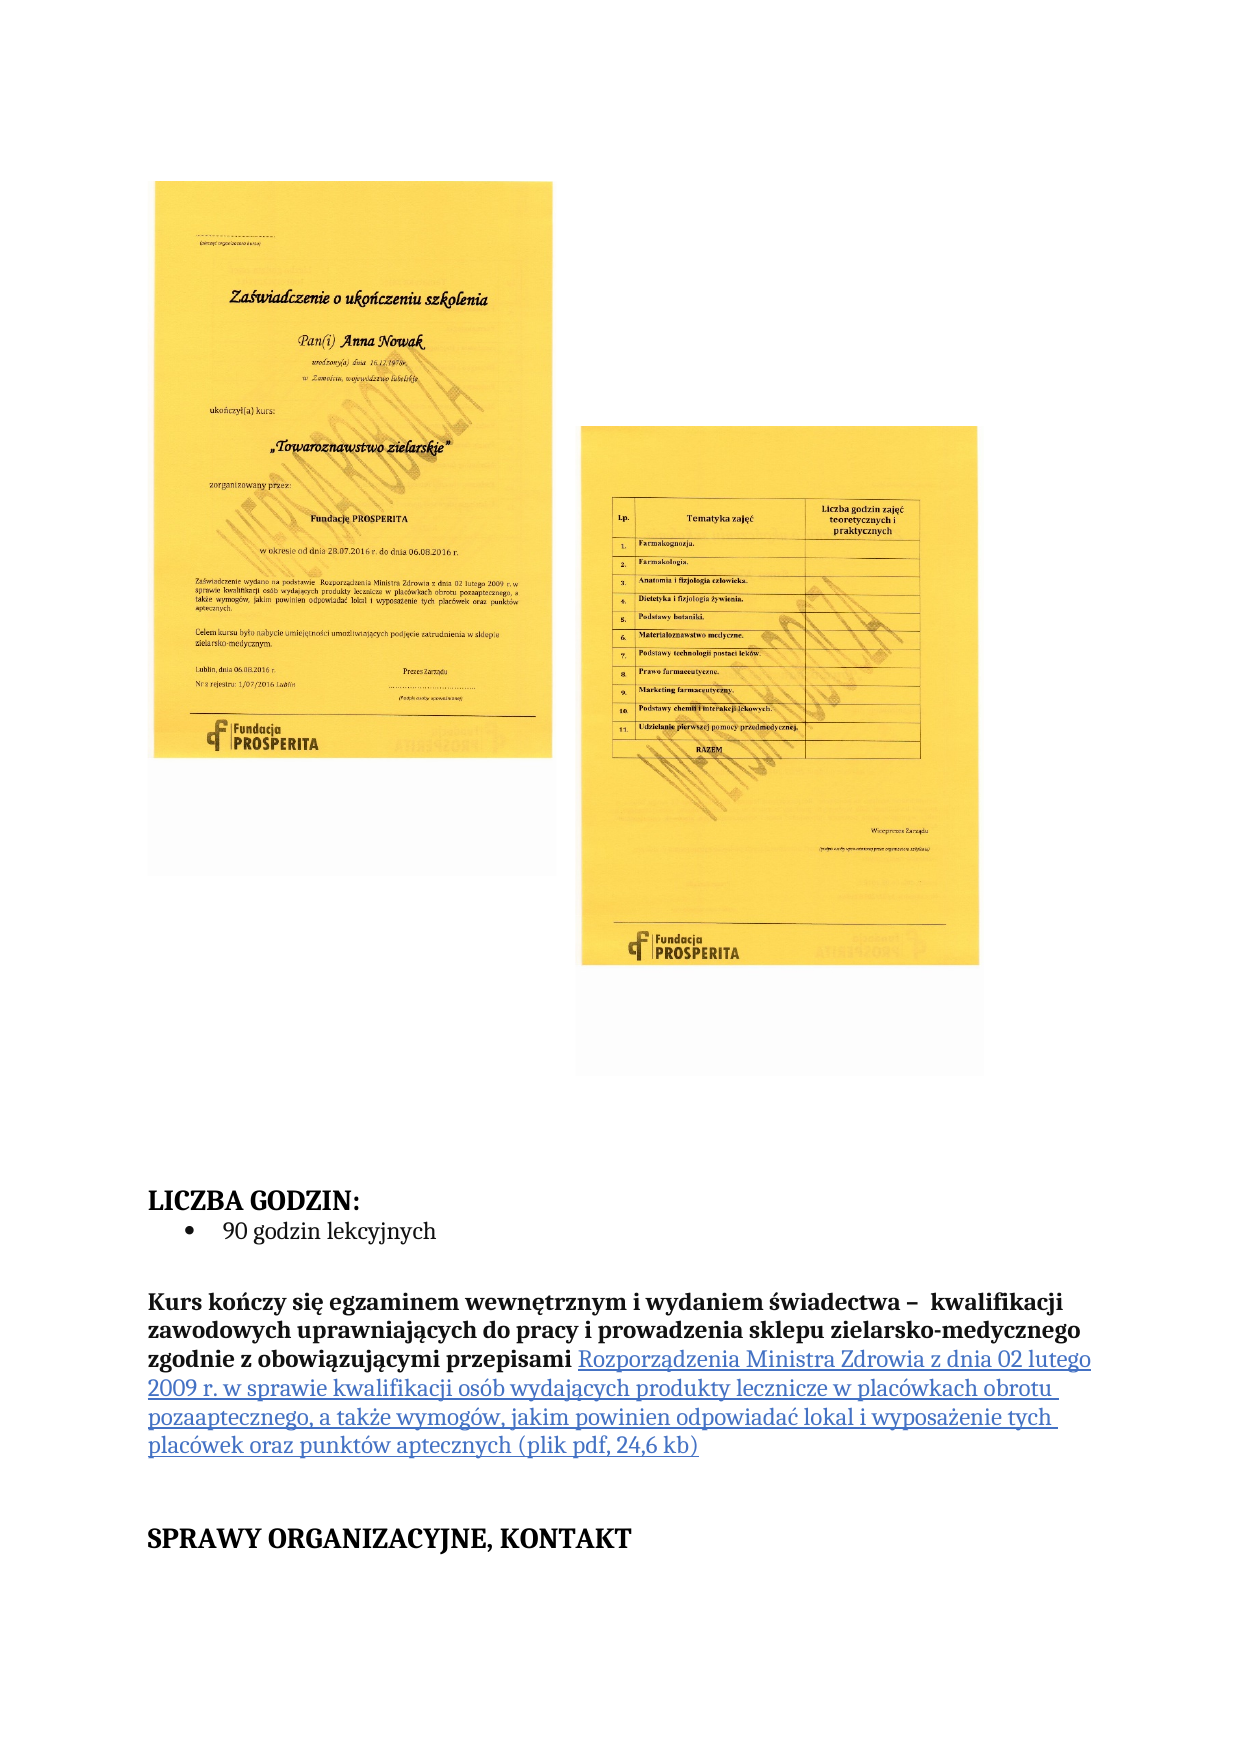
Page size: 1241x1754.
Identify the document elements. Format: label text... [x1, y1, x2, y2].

text Kurs kończy się egzaminem wewnętrznym i wydaniem świadectwa – kwalifikacji zawodowych uprawniających do pracy i prowadzenia sklepu zielarsko-medycznego zgodnie z obowiązującymi przepisami Rozporządzenia Ministra Zdrowia z dnia 02 lutego 2009 r. w sprawie kwalifikacji osób wydających produkty lecznicze w placówkach obrotu pozaaptecznego, a także wymogów, jakim powinien odpowiadać lokal i wyposażenie tych placówek oraz punktów aptecznych (plik pdf, 24,6 kb) [148, 1288, 1093, 1460]
picture [147, 181, 557, 876]
text SPRAWY ORGANIZACYJNE, KONTAKT [148, 1522, 1093, 1556]
text LICZBA GODZIN: [148, 1184, 1093, 1217]
picture [575, 426, 984, 1076]
list 90 godzin lekcyjnych [185, 1217, 1093, 1246]
